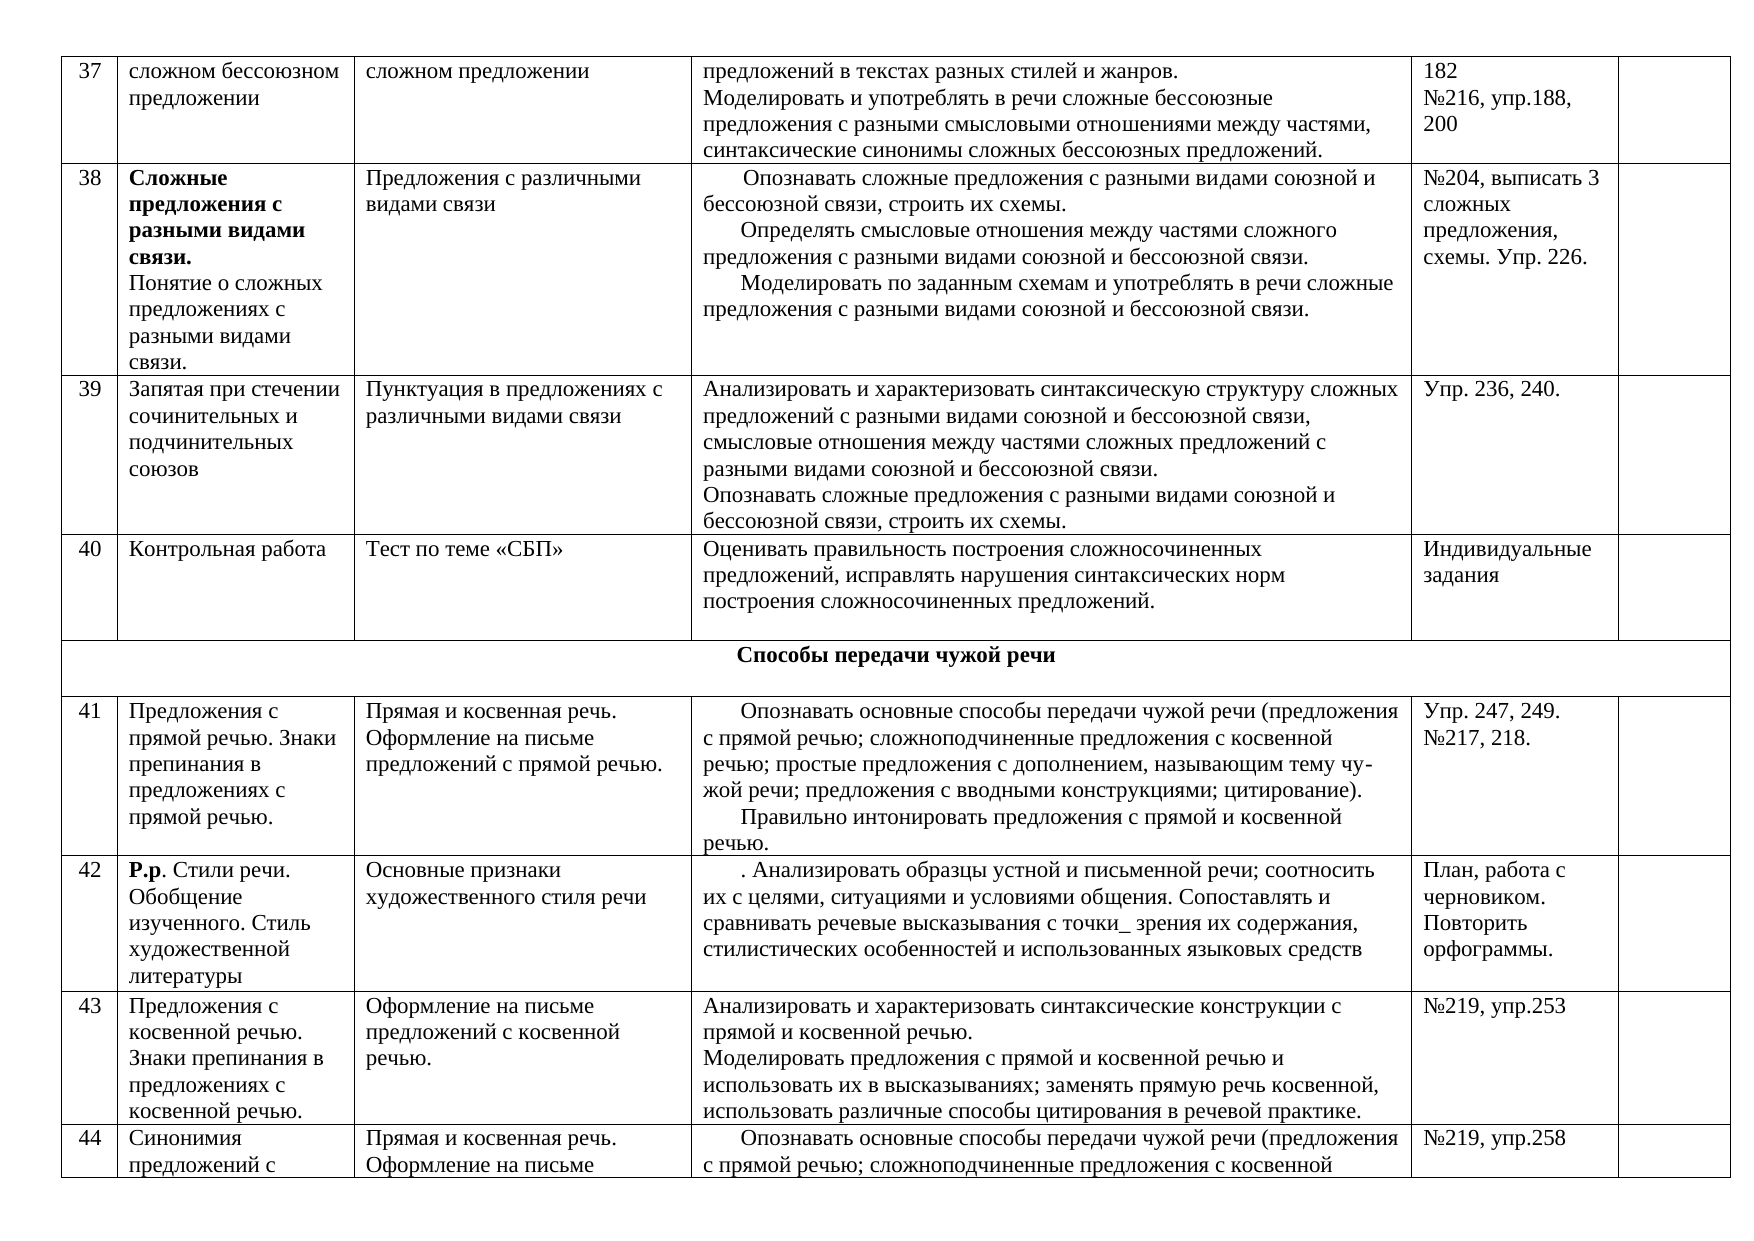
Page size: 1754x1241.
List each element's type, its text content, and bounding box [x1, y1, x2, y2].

table_cell №216, упр.179, 182 №216, упр.188, 200 [1412, 57, 1618, 163]
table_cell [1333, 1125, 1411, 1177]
table_cell Прямая и косвенная речь. Оформление на письме предложений с прямой речью. [355, 697, 691, 855]
table_cell Сложные предложения с разными видами связи. Понятие о сложных предложениях с разными видами связи. [118, 164, 354, 374]
table_cell Предложения с косвенной речью. Знаки препинания в предложениях с косвенной речью. [118, 992, 354, 1123]
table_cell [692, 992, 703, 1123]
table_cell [118, 57, 354, 163]
table_cell Опознавать сложные предложения с разными видами союзной и бессоюзной связи, строить их схемы. Определять смысловые отношения между частями сложного предложения с разными видами союзной и бессоюзной связи. Моделировать по заданным схемам и употреблять в речи сложные предложения с разными видами союзной и бессоюзной связи. [692, 164, 1411, 374]
table_cell 40 [62, 535, 117, 640]
table_cell №219, упр.258 [1412, 1125, 1618, 1177]
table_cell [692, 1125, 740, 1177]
table_cell Контрольная работа [118, 535, 354, 640]
table_cell Индивидуальные задания [1412, 535, 1618, 640]
table_cell Тест по теме «СБП» [355, 535, 691, 640]
table_cell [1619, 535, 1730, 640]
table_cell Пунктуация в предложениях с различными видами связи [355, 376, 691, 534]
table_cell [1619, 376, 1730, 534]
table_cell 36 37 [62, 57, 117, 163]
table_cell [1619, 164, 1730, 374]
table_cell 39 [62, 376, 117, 534]
table_cell №219, упр.253 [1412, 992, 1618, 1123]
table_cell 43 [62, 992, 117, 1123]
table_cell 41 [62, 697, 117, 855]
table_cell [1619, 992, 1730, 1123]
table_cell План, работа с черновиком. Повторить орфограммы. [1412, 856, 1618, 991]
table_cell [1619, 856, 1730, 991]
table_cell Упр. 247, 249. №217, 218. [1412, 697, 1618, 855]
table_cell Упр. 236, 240. [1412, 376, 1618, 534]
table_cell Основные признаки художественного стиля речи [355, 856, 691, 991]
table_cell Оформление на письме предложений с косвенной речью. [355, 992, 691, 1123]
table_cell №204, выписать 3 сложных предложения, схемы. Упр. 226. [1412, 164, 1618, 374]
table_cell . Анализировать образцы устной и письменной речи; соотносить их с целями, ситуациями и условиями общения. Сопоставлять и сравнивать речевые высказывания с точки_ зрения их содержания, стилистических особенностей и использованных языковых средств [692, 856, 1411, 991]
table_cell Оценивать правильность построения сложносочиненных предложений, исправлять нарушения синтаксических норм построения сложносочиненных предложений. [692, 535, 1411, 640]
table_cell Анализировать и характеризовать синтаксические конструкции с прямой и косвенной речью. Моделировать предложения с прямой и косвенной речью и использовать их в высказываниях; заменять прямую речь косвенной, использовать различные способы цитирования в речевой практике. [973, 992, 1411, 1123]
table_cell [355, 1125, 691, 1177]
table_cell 44 [62, 1125, 117, 1177]
table_cell Р.р. Стили речи. Обобщение изученного. Стиль художественной литературы [118, 856, 354, 991]
table_cell Предложения с прямой речью. Знаки препинания в предложениях с прямой речью. [118, 697, 354, 855]
table_cell Запятая при стечении сочинительных и подчинительных союзов [118, 376, 354, 534]
table_cell 42 [62, 856, 117, 991]
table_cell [118, 1125, 354, 1177]
table_cell Анализировать и характеризовать синтаксическую структуру сложных предложений с разными видами союзной и бессоюзной связи, смысловые отношения между частями сложных предложений с разными видами союзной и бессоюзной связи. Опознавать сложные предложения с разными видами союзной и бессоюзной связи, строить их схемы. [692, 376, 1411, 534]
table_cell [1619, 57, 1730, 163]
table_cell 38 [62, 164, 117, 374]
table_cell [355, 57, 691, 163]
table_cell [1619, 1125, 1730, 1177]
table_cell Способы передачи чужой речи [62, 641, 1730, 696]
table_cell Предложения с различными видами связи [355, 164, 691, 374]
table_cell [1619, 697, 1730, 855]
